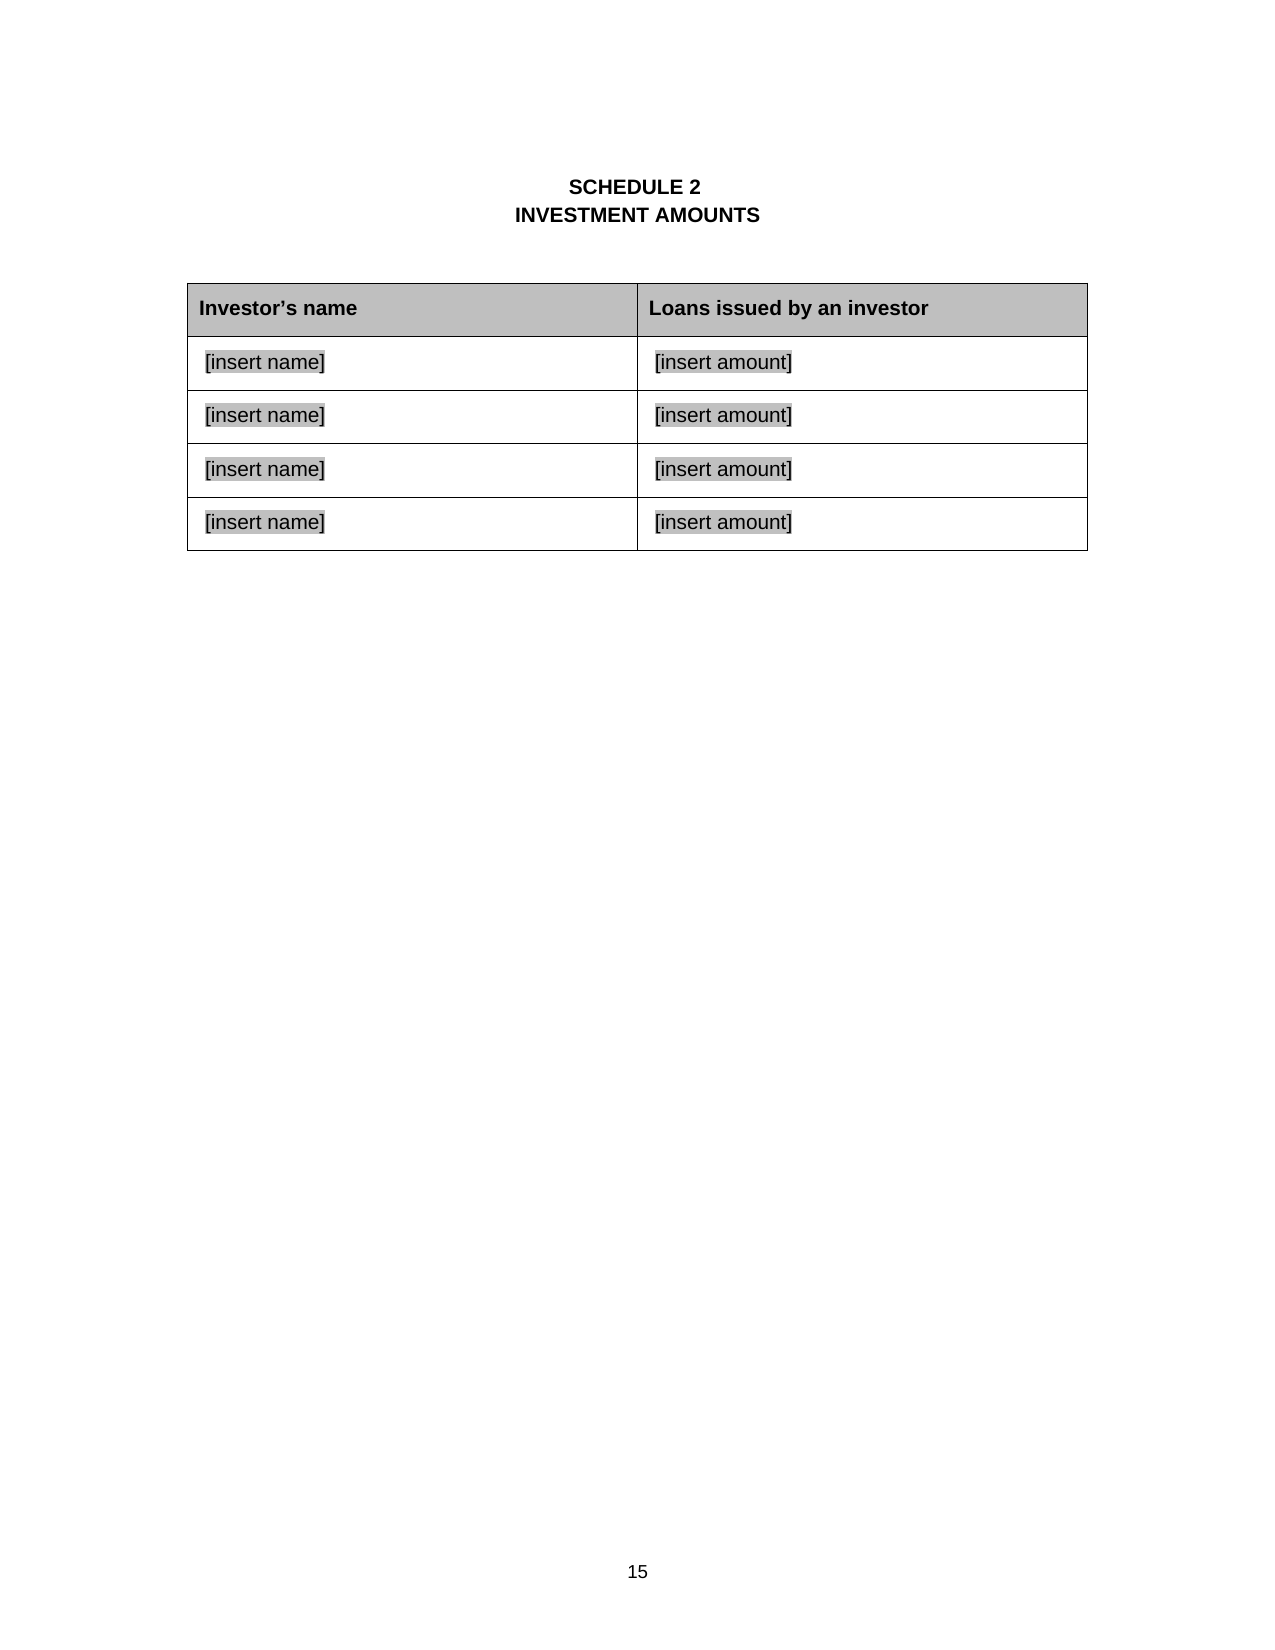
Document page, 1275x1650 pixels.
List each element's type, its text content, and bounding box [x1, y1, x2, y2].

table_cell [638, 444, 1087, 497]
table_cell [638, 337, 1087, 389]
table_header Investor’s name [188, 284, 637, 336]
table_cell [188, 337, 637, 389]
subtitle INVESTMENT AMOUNTS [187, 175, 1088, 226]
table_cell [188, 498, 637, 550]
table_cell [638, 498, 1087, 550]
table_cell [188, 391, 637, 443]
table_cell [638, 391, 1087, 443]
table_cell [188, 444, 637, 497]
table_header Loans issued by an investor [638, 284, 1087, 336]
